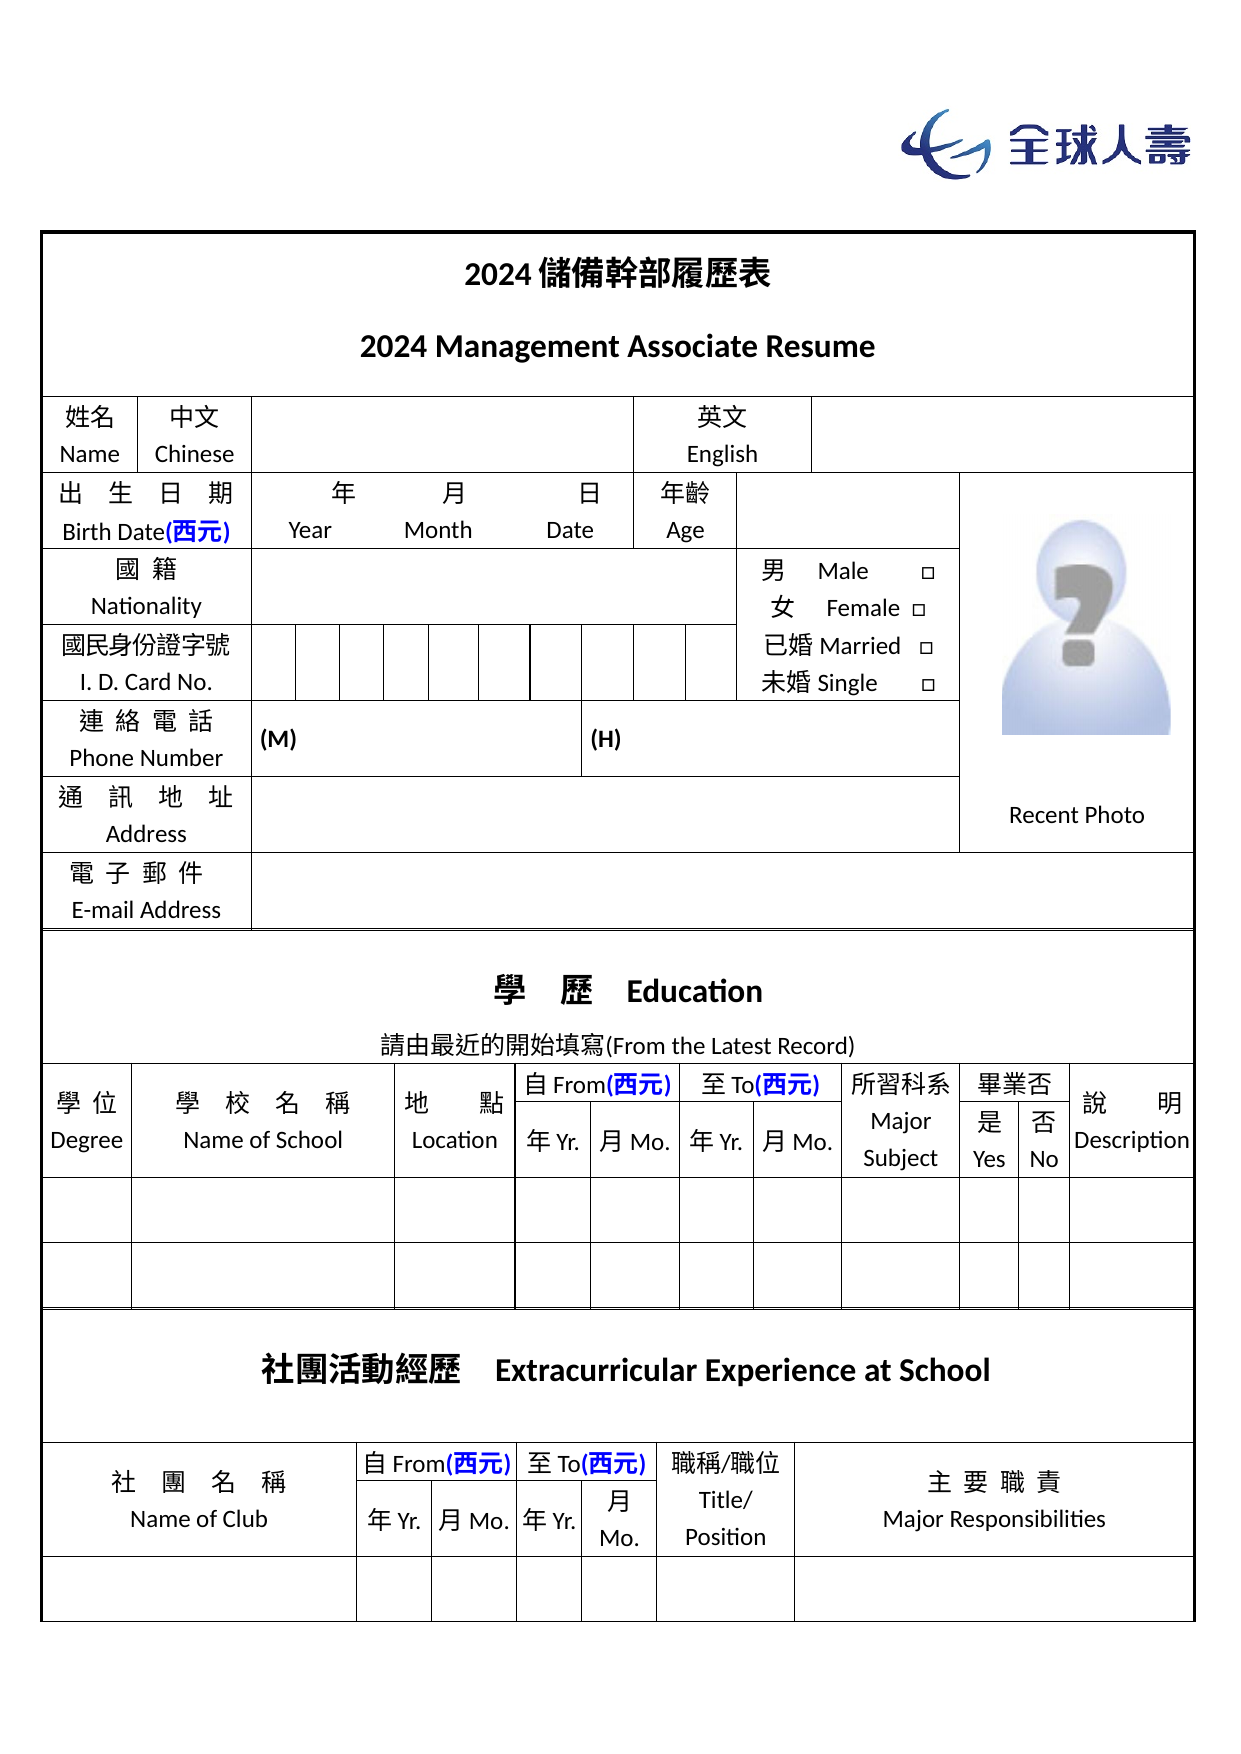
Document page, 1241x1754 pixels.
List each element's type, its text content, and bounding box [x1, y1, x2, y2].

table_cell [43, 1243, 131, 1307]
table_cell 月Mo. [582, 1481, 656, 1556]
table_cell [296, 625, 339, 700]
table_cell [634, 625, 685, 700]
table_cell 學 校 名 稱 Name of School [132, 1064, 394, 1177]
table_cell [132, 1178, 394, 1242]
table_cell [1070, 1243, 1193, 1307]
table_cell 主 要 職 責 Major Responsibilities [795, 1443, 1193, 1556]
table_cell 國 籍 Nationality [43, 549, 251, 624]
table_cell [43, 1178, 131, 1242]
table_cell [842, 1178, 959, 1242]
table_cell 國民身份證字號 Card No. [43, 625, 251, 700]
table_cell [960, 473, 1193, 776]
table_cell [680, 1243, 753, 1307]
table_cell 社團活動經歷 Extracurricular Experience at School [43, 1310, 1193, 1442]
table_cell [479, 625, 529, 700]
table_cell 學 位 Degree [43, 1064, 131, 1177]
table_cell 否No [1019, 1102, 1069, 1177]
table_cell [516, 1178, 590, 1242]
table_cell 月Mo. [591, 1102, 679, 1177]
table_cell [795, 1557, 1193, 1621]
table_cell [812, 397, 1193, 472]
table_cell [657, 1557, 794, 1621]
table_cell [384, 625, 428, 700]
table_cell 年 Year [252, 473, 369, 548]
table_cell 至To(西元) [680, 1064, 841, 1101]
table_cell [754, 1243, 841, 1307]
table_cell [531, 625, 581, 700]
picture [898, 105, 1192, 182]
table_cell [754, 1178, 841, 1242]
table_cell [737, 473, 959, 548]
table_cell [582, 625, 633, 700]
table_cell (H) [582, 701, 959, 776]
table_cell [132, 1243, 394, 1307]
table_cell 是Yes [960, 1102, 1018, 1177]
picture [1002, 514, 1171, 735]
table_cell 年Yr. [680, 1102, 753, 1177]
table_cell 通 訊 地 址 Address [43, 777, 251, 852]
table_cell [517, 1557, 581, 1621]
table_cell 電 子 郵 件 E-mail Address [43, 853, 251, 928]
table_cell [395, 1178, 514, 1242]
table_header [41, 105, 1194, 230]
table_cell 學 歷 Education 請由最近的開始填寫(From the Latest Record) [43, 931, 1193, 1063]
table_cell [252, 777, 959, 852]
table_cell 姓名Name [43, 397, 137, 472]
table_cell 日 Date [507, 473, 633, 548]
table_cell 職稱/職位 Title/Position [657, 1443, 794, 1556]
table_cell [680, 1178, 753, 1242]
table_cell 年Yr. [517, 1481, 581, 1556]
table_cell [960, 1243, 1018, 1307]
table_cell 至To(西元) [517, 1443, 656, 1480]
table_cell 中文Chinese [138, 397, 251, 472]
table_cell 自From(西元) [357, 1443, 516, 1480]
table_cell [960, 1178, 1018, 1242]
table_cell [432, 1557, 516, 1621]
table_cell [516, 1243, 590, 1307]
table_cell 地 點 Location [395, 1064, 514, 1177]
table_cell [582, 1557, 656, 1621]
table_cell [340, 625, 383, 700]
table_cell 年Yr. [516, 1102, 590, 1177]
table_cell [1019, 1243, 1069, 1307]
table_cell 社 團 名 稱 Name of Club [43, 1443, 356, 1556]
table_cell [357, 1557, 431, 1621]
table_cell [591, 1243, 679, 1307]
table_cell [686, 625, 736, 700]
table_cell [1070, 1178, 1193, 1242]
table_cell [252, 853, 1193, 928]
table_cell 英文 English [634, 397, 811, 472]
table_cell [591, 1178, 679, 1242]
table_cell [842, 1243, 959, 1307]
table_cell 月Mo. [432, 1481, 516, 1556]
table_cell 說 明 Description [1070, 1064, 1193, 1177]
table_cell 月Mo. [754, 1102, 841, 1177]
table_cell 男 Male □ 女 Female □ 已婚 Married □ 未婚 Single □ [737, 549, 959, 700]
table_cell [252, 549, 736, 624]
table_cell [395, 1243, 514, 1307]
table_cell 月 Month [369, 473, 507, 548]
table_cell 年齡 Age [634, 473, 736, 548]
table_cell 畢業否 [960, 1064, 1069, 1101]
table_cell [252, 625, 295, 700]
table_cell 年Yr. [357, 1481, 431, 1556]
table_cell 出 生 日 期 Birth Date(西元) [43, 473, 251, 548]
table_cell [252, 397, 633, 472]
table_cell [1019, 1178, 1069, 1242]
table_cell 所習科系 Major Subject [842, 1064, 959, 1177]
table_cell [43, 1557, 356, 1621]
table_cell [429, 625, 478, 700]
table_cell Recent Photo [960, 776, 1193, 852]
table_cell 自From(西元) [516, 1064, 679, 1101]
table_cell 連 絡 電 話 Phone Number [43, 701, 251, 776]
table_cell 2024儲備幹部履歷表 2024 Management Associate Resume [43, 234, 1193, 396]
table_cell (M) [252, 701, 581, 776]
